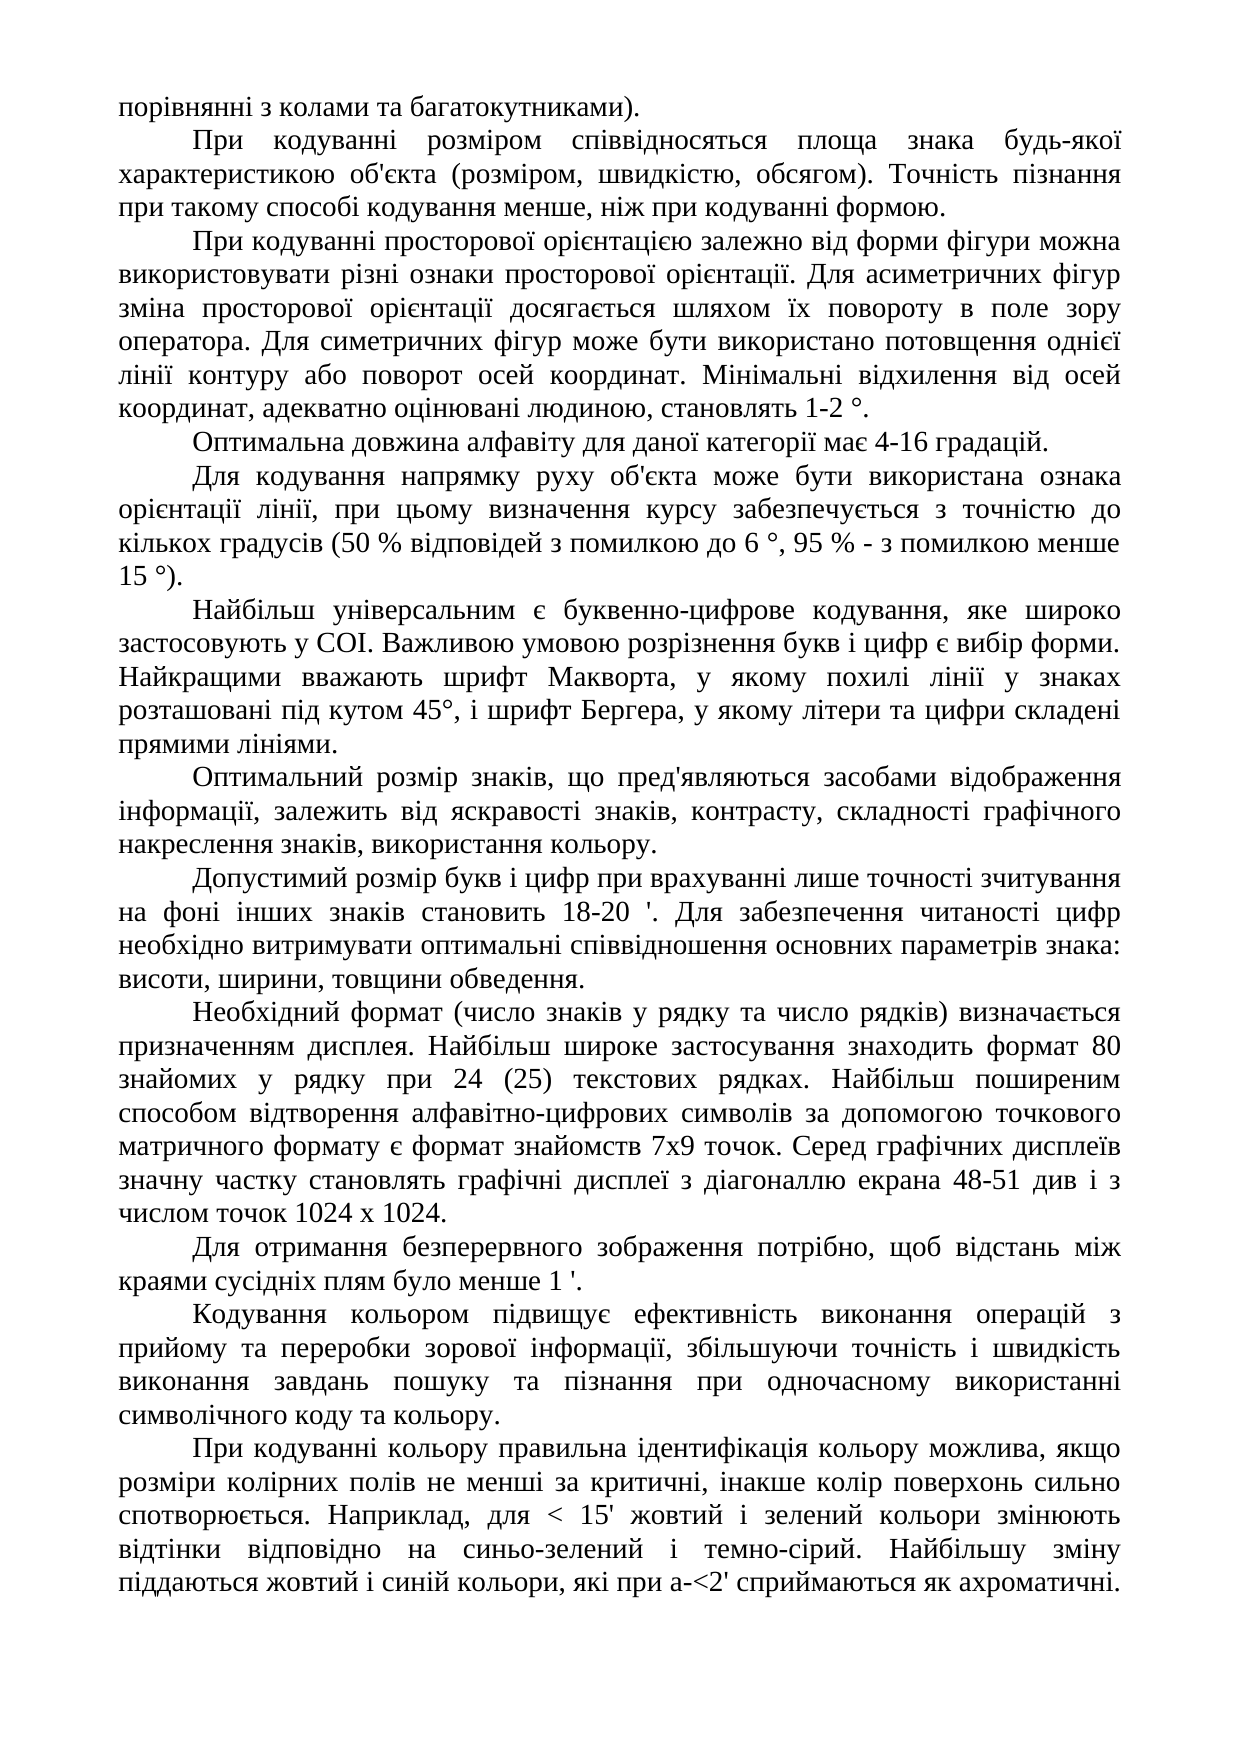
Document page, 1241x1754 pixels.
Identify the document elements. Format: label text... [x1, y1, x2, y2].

text Найбільш універсальним є буквенно-цифрове кодування, яке широко застосовують у СОІ. Важливою умовою розрізнення букв і цифр є вибір форми. Найкращими вважають шрифт Макворта, у якому похилі лінії у знаках розташовані під кутом 45°, і шрифт Бергера, у якому літери та цифри складені прямими лініями. [118, 592, 1122, 759]
text Кодування кольором підвищує ефективність виконання операцій з прийому та переробки зорової інформації, збільшуючи точність і швидкість виконання завдань пошуку та пізнання при одночасному використанні символічного коду та кольору. [118, 1296, 1122, 1430]
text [118, 1430, 1122, 1598]
text Оптимальний розмір знаків, що пред'являються засобами відображення інформації, залежить від яскравості знаків, контрасту, складності графічного накреслення знаків, використання кольору. [118, 759, 1122, 860]
text Необхідний формат (число знаків у рядку та число рядків) визначається призначенням дисплея. Найбільш широке застосування знаходить формат 80 знайомих у рядку при 24 (25) текстових рядках. Найбільш поширеним способом відтворення алфавітно-цифрових символів за допомогою точкового матричного формату є формат знайомств 7х9 точок. Серед графічних дисплеїв значну частку становлять графічні дисплеї з діагоналлю екрана 48-51 див і з числом точок 1024 х 1024. [118, 994, 1122, 1229]
text При кодуванні просторової орієнтацією залежно від форми фігури можна використовувати різні ознаки просторової орієнтації. Для асиметричних фігур зміна просторової орієнтації досягається шляхом їх повороту в поле зору оператора. Для симетричних фігур може бути використано потовщення однієї лінії контуру або поворот осей координат. Мінімальні відхилення від осей координат, адекватно оцінювані людиною, становлять 1-2 °. [118, 223, 1122, 424]
text Для отримання безперервного зображення потрібно, щоб відстань між краями сусідніх плям було менше 1 '. [118, 1229, 1122, 1296]
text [118, 89, 1122, 122]
text При кодуванні розміром співвідносяться площа знака будь-якої характеристикою об'єкта (розміром, швидкістю, обсягом). Точність пізнання при такому способі кодування менше, ніж при кодуванні формою. [118, 122, 1122, 223]
text Допустимий розмір букв і цифр при врахуванні лише точності зчитування на фоні інших знаків становить 18-20 '. Для забезпечення читаності цифр необхідно витримувати оптимальні співвідношення основних параметрів знака: висоти, ширини, товщини обведення. [118, 860, 1122, 994]
text Для кодування напрямку руху об'єкта може бути використана ознака орієнтації лінії, при цьому визначення курсу забезпечується з точністю до кількох градусів (50 % відповідей з помилкою до 6 °, 95 % - з помилкою менше 15 °). [118, 458, 1122, 592]
text Оптимальна довжина алфавіту для даної категорії має 4-16 градацій. [118, 424, 1122, 458]
